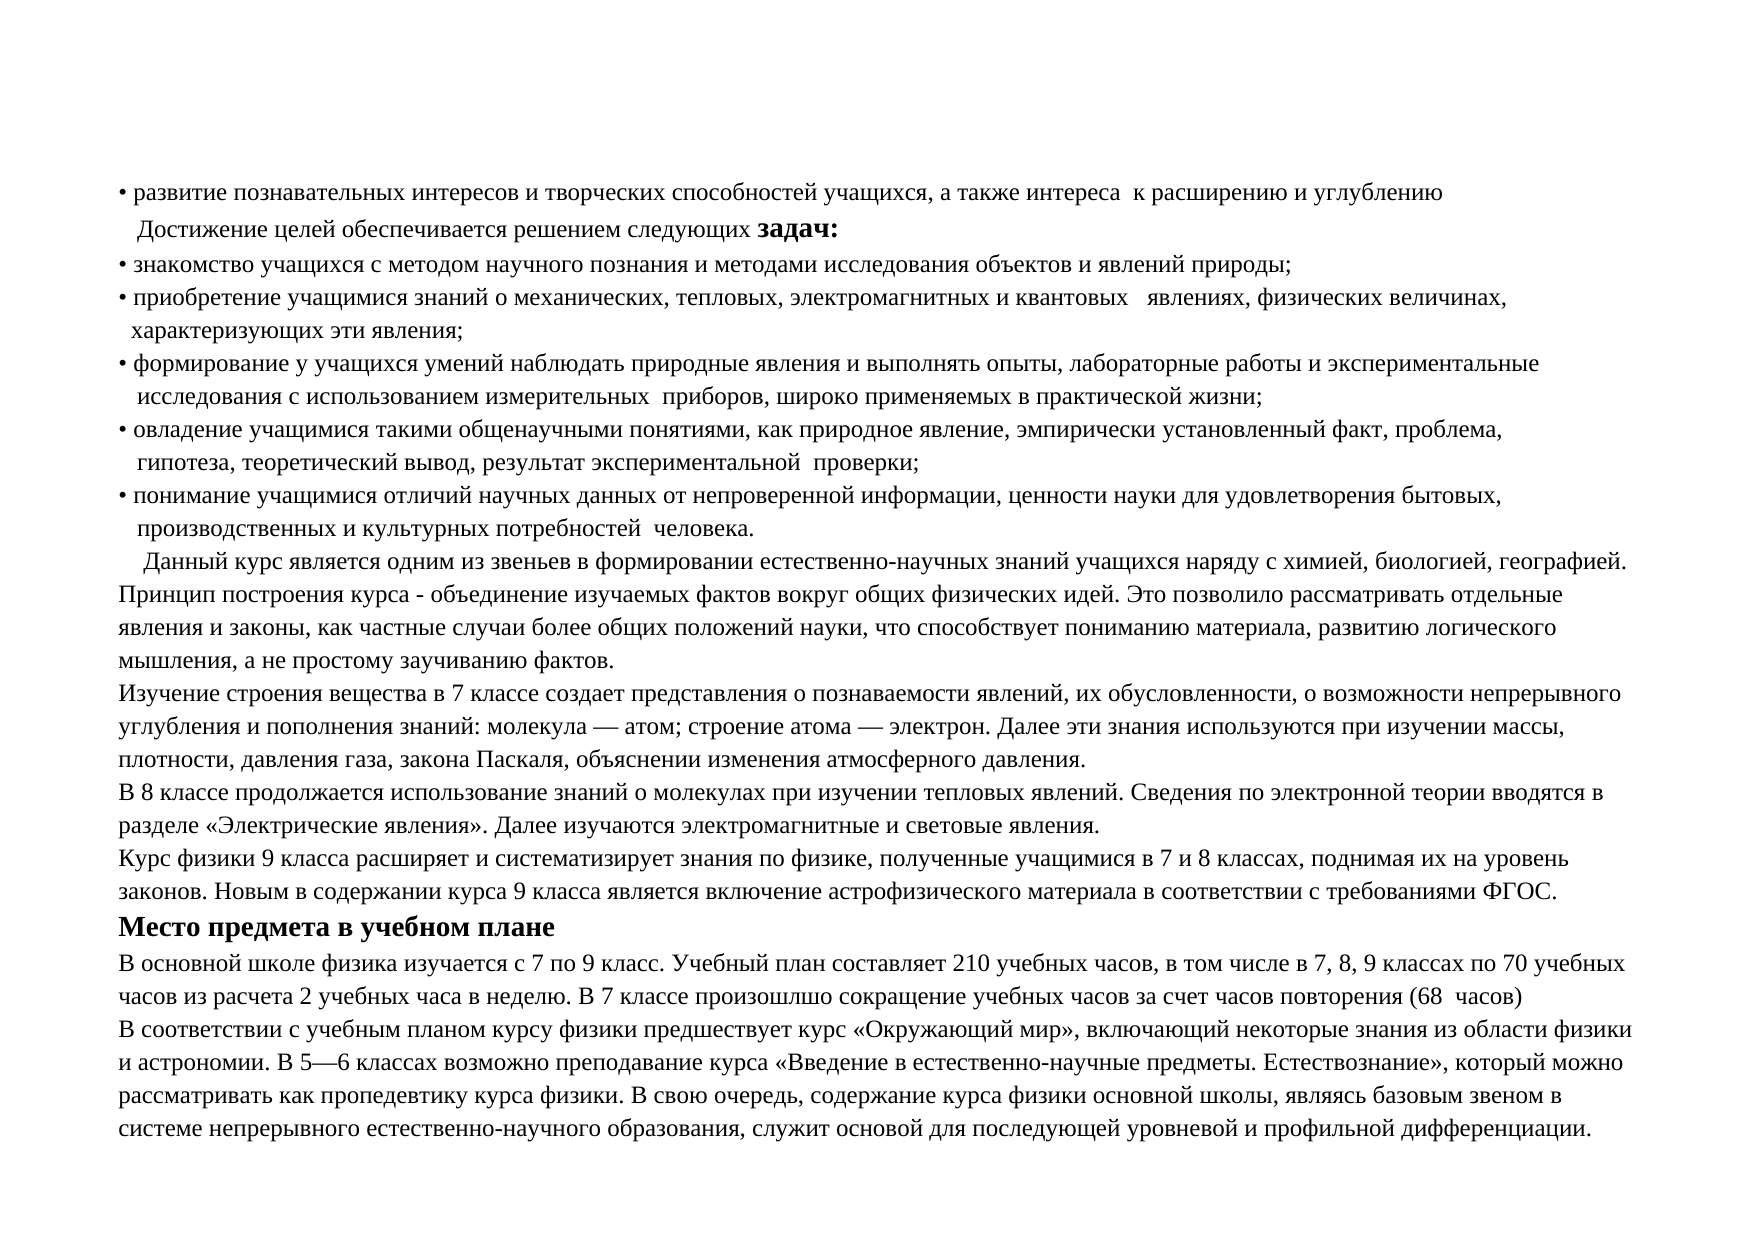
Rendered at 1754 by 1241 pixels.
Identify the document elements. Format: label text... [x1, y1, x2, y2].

text Изучение строения вещества в 7 классе создает представления о познаваемости явлений, их обусловленности, о возможности непрерывного углубления и пополнения знаний: молекула — атом; строение атома — электрон. Далее эти знания используются при изучении массы, плотности, давления газа, закона Паскаля, объяснении изменения атмосферного давления. [118, 678, 1636, 773]
text производственных и культурных потребностей человека. [118, 513, 1636, 542]
text • знакомство учащихся с методом научного познания и методами исследования объектов и явлений природы; [118, 249, 1636, 277]
text Место предмета в учебном плане [118, 909, 1636, 943]
text В основной школе физика изучается с 7 по 9 класс. Учебный план составляет 210 учебных часов, в том числе в 7, 8, 9 классах по 70 учебных часов из расчета 2 учебных часа в неделю. В 7 классе произошлшо сокращение учебных часов за счет часов повторения (68 часов) [118, 948, 1636, 1009]
text • овладение учащимися такими общенаучными понятиями, как природное явление, эмпирически установленный факт, проблема, [118, 414, 1636, 443]
text • приобретение учащимися знаний о механических, тепловых, электромагнитных и квантовых явлениях, физических величинах, [118, 282, 1636, 311]
text гипотеза, теоретический вывод, результат экспериментальной проверки; [118, 447, 1636, 476]
text • развитие познавательных интересов и творческих способностей учащихся, а также интереса к расширению и углублению [118, 177, 1636, 206]
text В соответствии с учебным планом курсу физики предшествует курс «Окружающий мир», включающий некоторые знания из области физики и астрономии. В 5—6 классах возможно преподавание курса «Введение в естественно-научные предметы. Естествознание», который можно рассматривать как пропедевтику курса физики. В свою очередь, содержание курса физики основной школы, являясь базовым звеном в системе непрерывного естественно-научного образования, служит основой для последующей уровневой и профильной дифференциации. [118, 1014, 1636, 1142]
text • формирование у учащихся умений наблюдать природные явления и выполнять опыты, лабораторные работы и экспериментальные [118, 348, 1636, 377]
text Данный курс является одним из звеньев в формировании естественно-научных знаний учащихся наряду с химией, биологией, географией. Принцип построения курса - объединение изучаемых фактов вокруг общих физических идей. Это позволило рассматривать отдельные явления и законы, как частные случаи более общих положений науки, что способствует пониманию материала, развитию логического мышления, а не простому заучиванию фактов. [118, 546, 1636, 674]
text характеризующих эти явления; [118, 315, 1636, 343]
text Достижение целей обеспечивается решением следующих задач: [118, 210, 1636, 244]
text • понимание учащимися отличий научных данных от непроверенной информации, ценности науки для удовлетворения бытовых, [118, 480, 1636, 509]
text Курс физики 9 класса расширяет и систематизирует знания по физике, полученные учащимися в 7 и 8 классах, поднимая их на уровень законов. Новым в содержании курса 9 класса является включение астрофизического материала в соответствии с требованиями ФГОС. [118, 843, 1636, 905]
text исследования с использованием измерительных приборов, широко применяемых в практической жизни; [118, 381, 1636, 409]
text В 8 классе продолжается использование знаний о молекулах при изучении тепловых явлений. Сведения по электронной теории вводятся в разделе «Электрические явления». Далее изучаются электромагнитные и световые явления. [118, 777, 1636, 839]
